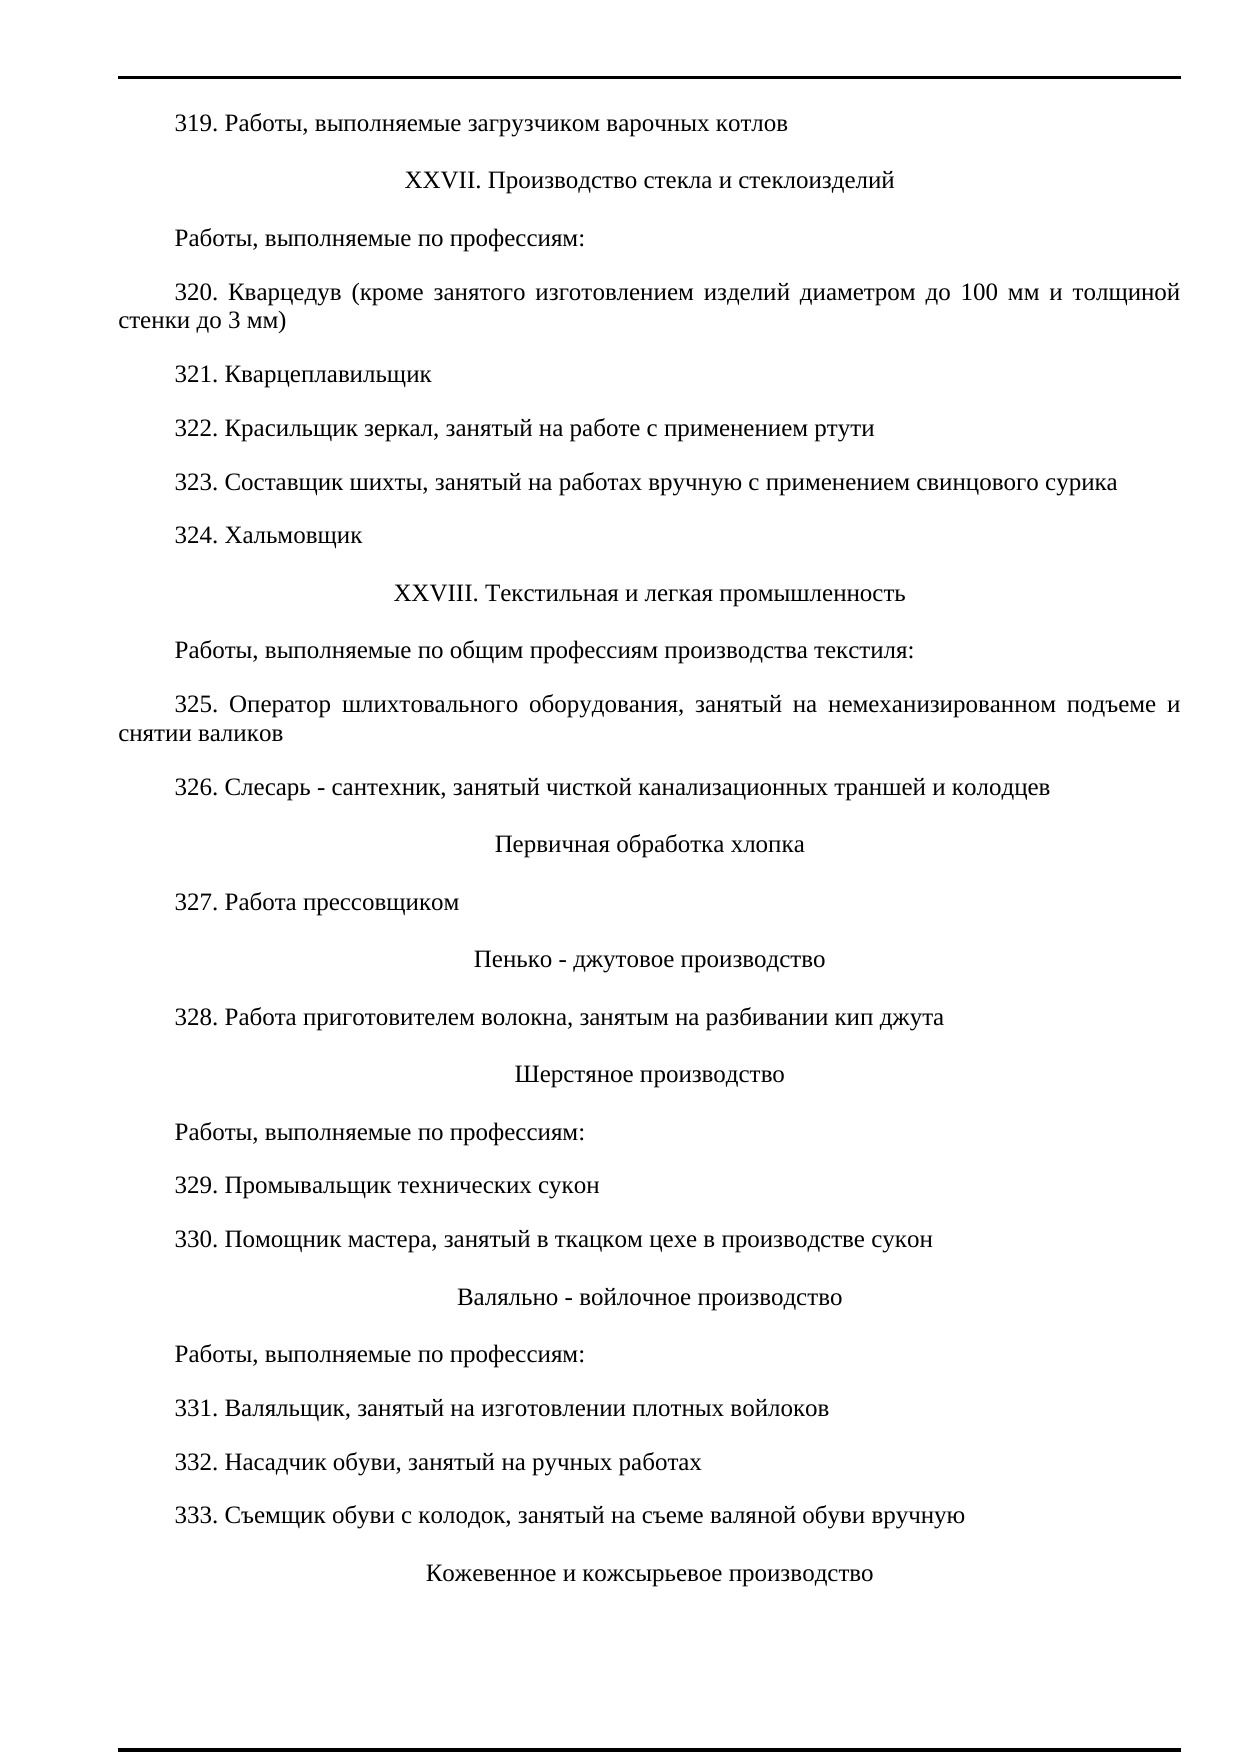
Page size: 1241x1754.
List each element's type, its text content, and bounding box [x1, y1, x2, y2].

text Работы, выполняемые по общим профессиям производства текстиля: [118, 636, 1181, 664]
text 324. Хальмовщик [118, 521, 1181, 549]
text 321. Кварцеплавильщик [118, 359, 1181, 388]
text XXVII. Производство стекла и стеклоизделий [118, 166, 1181, 194]
text 328. Работа приготовителем волокна, занятым на разбивании кип джута [118, 1002, 1181, 1031]
text 320. Кварцедув (кроме занятого изготовлением изделий диаметром до 100 мм и толщиной стенки до 3 мм) [118, 277, 1181, 334]
text 332. Насадчик обуви, занятый на ручных работах [118, 1447, 1181, 1476]
text 325. Оператор шлихтовального оборудования, занятый на немеханизированном подъеме и снятии валиков [118, 689, 1181, 747]
text 329. Промывальщик технических сукон [118, 1171, 1181, 1199]
text 326. Слесарь - сантехник, занятый чисткой канализационных траншей и колодцев [118, 772, 1181, 801]
text 323. Составщик шихты, занятый на работах вручную с применением свинцового сурика [118, 467, 1181, 496]
text 327. Работа прессовщиком [118, 887, 1181, 916]
text Работы, выполняемые по профессиям: [118, 1339, 1181, 1368]
text Кожевенное и кожсырьевое производство [118, 1558, 1181, 1587]
text Работы, выполняемые по профессиям: [118, 223, 1181, 252]
text 331. Валяльщик, занятый на изготовлении плотных войлоков [118, 1393, 1181, 1422]
text Работы, выполняемые по профессиям: [118, 1117, 1181, 1146]
text 322. Красильщик зеркал, занятый на работе с применением ртути [118, 413, 1181, 442]
text Пенько - джутовое производство [118, 944, 1181, 973]
text Первичная обработка хлопка [118, 829, 1181, 858]
text Шерстяное производство [118, 1059, 1181, 1088]
text 330. Помощник мастера, занятый в ткацком цехе в производстве сукон [118, 1224, 1181, 1253]
text XXVIII. Текстильная и легкая промышленность [118, 578, 1181, 607]
text Валяльно - войлочное производство [118, 1282, 1181, 1311]
text 333. Съемщик обуви с колодок, занятый на съеме валяной обуви вручную [118, 1501, 1181, 1529]
text 319. Работы, выполняемые загрузчиком варочных котлов [118, 108, 1181, 137]
